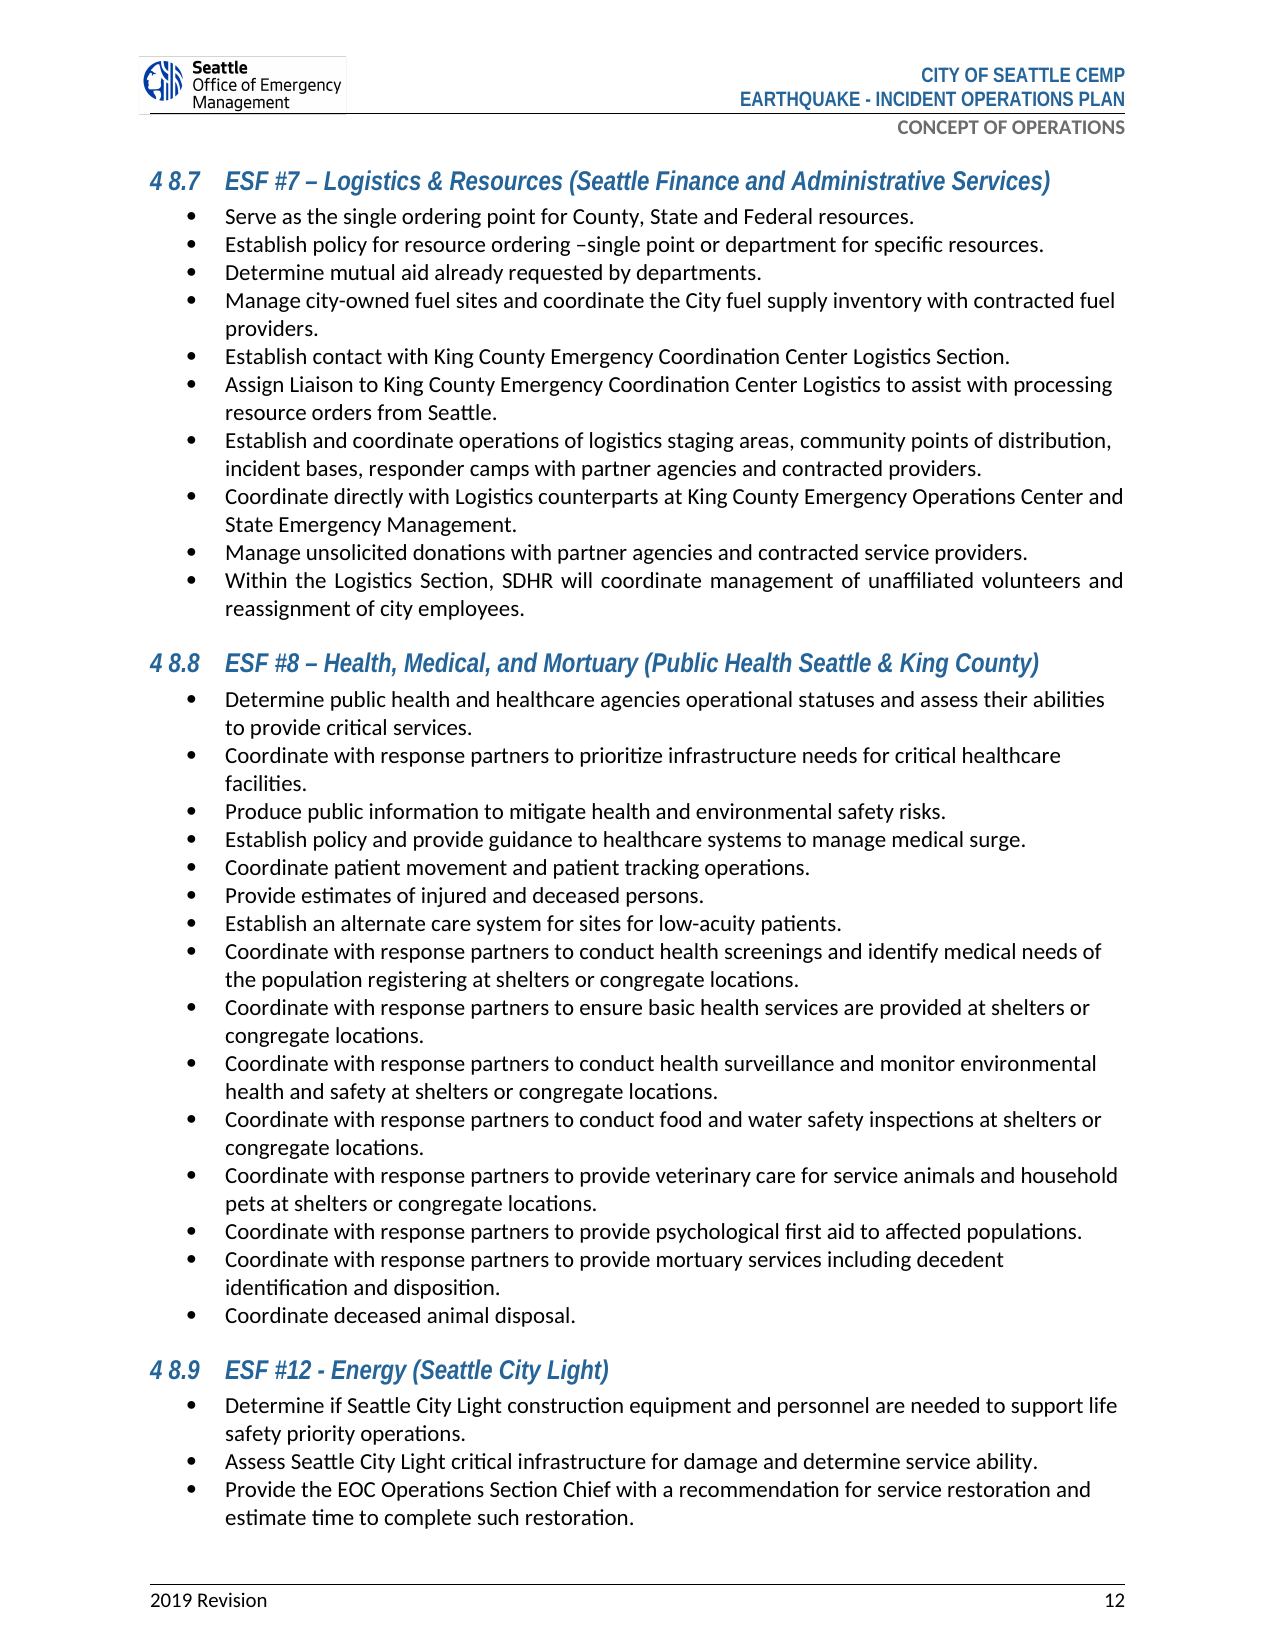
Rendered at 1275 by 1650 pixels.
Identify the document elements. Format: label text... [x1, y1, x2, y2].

list Coordinate deceased animal disposal. [187, 1301, 1125, 1329]
list Assign Liaison to King County Emergency Coordination Center Logistics to assist with processing resource orders from Seattle. [187, 370, 1125, 426]
list Coordinate with response partners to conduct health screenings and identify medical needs of the population registering at shelters or congregate locations. [187, 937, 1125, 993]
list Determine public health and healthcare agencies operational statuses and assess their abilities to provide critical services. [187, 685, 1125, 741]
list Coordinate with response partners to provide mortuary services including decedent identification and disposition. [187, 1245, 1125, 1301]
list Coordinate with response partners to conduct health surveillance and monitor environmental health and safety at shelters or congregate locations. [187, 1049, 1125, 1105]
list Coordinate with response partners to provide psychological first aid to affected populations. [187, 1217, 1125, 1245]
list Manage unsolicited donations with partner agencies and contracted service providers. [187, 538, 1125, 566]
list Establish contact with King County Emergency Coordination Center Logistics Section. [187, 342, 1125, 370]
picture [138, 50, 347, 121]
list Determine if Seattle City Light construction equipment and personnel are needed to support life safety priority operations. [187, 1391, 1125, 1447]
list Serve as the single ordering point for County, State and Federal resources. [187, 202, 1125, 230]
list Coordinate directly with Logistics counterparts at King County Emergency Operations Center and State Emergency Management. [187, 482, 1125, 538]
list Establish and coordinate operations of logistics staging areas, community points of distribution, incident bases, responder camps with partner agencies and contracted providers. [187, 426, 1125, 482]
list Coordinate with response partners to prioritize infrastructure needs for critical healthcare facilities. [187, 741, 1125, 797]
list Determine mutual aid already requested by departments. [187, 258, 1125, 286]
subtitle ESF #8 – Health, Medical, and Mortuary (Public Health Seattle & King County) [150, 647, 1125, 678]
list Establish policy for resource ordering –single point or department for specific resources. [187, 230, 1125, 258]
subtitle ESF #7 – Logistics & Resources (Seattle Finance and Administrative Services) [150, 165, 1125, 196]
list Manage city-owned fuel sites and coordinate the City fuel supply inventory with contracted fuel providers. [187, 286, 1125, 342]
list Provide estimates of injured and deceased persons. [187, 881, 1125, 909]
list Establish an alternate care system for sites for low-acuity patients. [187, 909, 1125, 937]
list Coordinate with response partners to ensure basic health services are provided at shelters or congregate locations. [187, 993, 1125, 1049]
list Produce public information to mitigate health and environmental safety risks. [187, 797, 1125, 825]
list Coordinate patient movement and patient tracking operations. [187, 853, 1125, 881]
list Within the Logistics Section, SDHR will coordinate management of unaffiliated volunteers and reassignment of city employees. [187, 566, 1125, 622]
list Coordinate with response partners to conduct food and water safety inspections at shelters or congregate locations. [187, 1105, 1125, 1161]
subtitle ESF #12 - Energy (Seattle City Light) [150, 1354, 1125, 1385]
list Assess Seattle City Light critical infrastructure for damage and determine service ability. [187, 1447, 1125, 1476]
list Provide the EOC Operations Section Chief with a recommendation for service restoration and estimate time to complete such restoration. [187, 1476, 1125, 1532]
list Establish policy and provide guidance to healthcare systems to manage medical surge. [187, 825, 1125, 853]
list Coordinate with response partners to provide veterinary care for service animals and household pets at shelters or congregate locations. [187, 1161, 1125, 1217]
